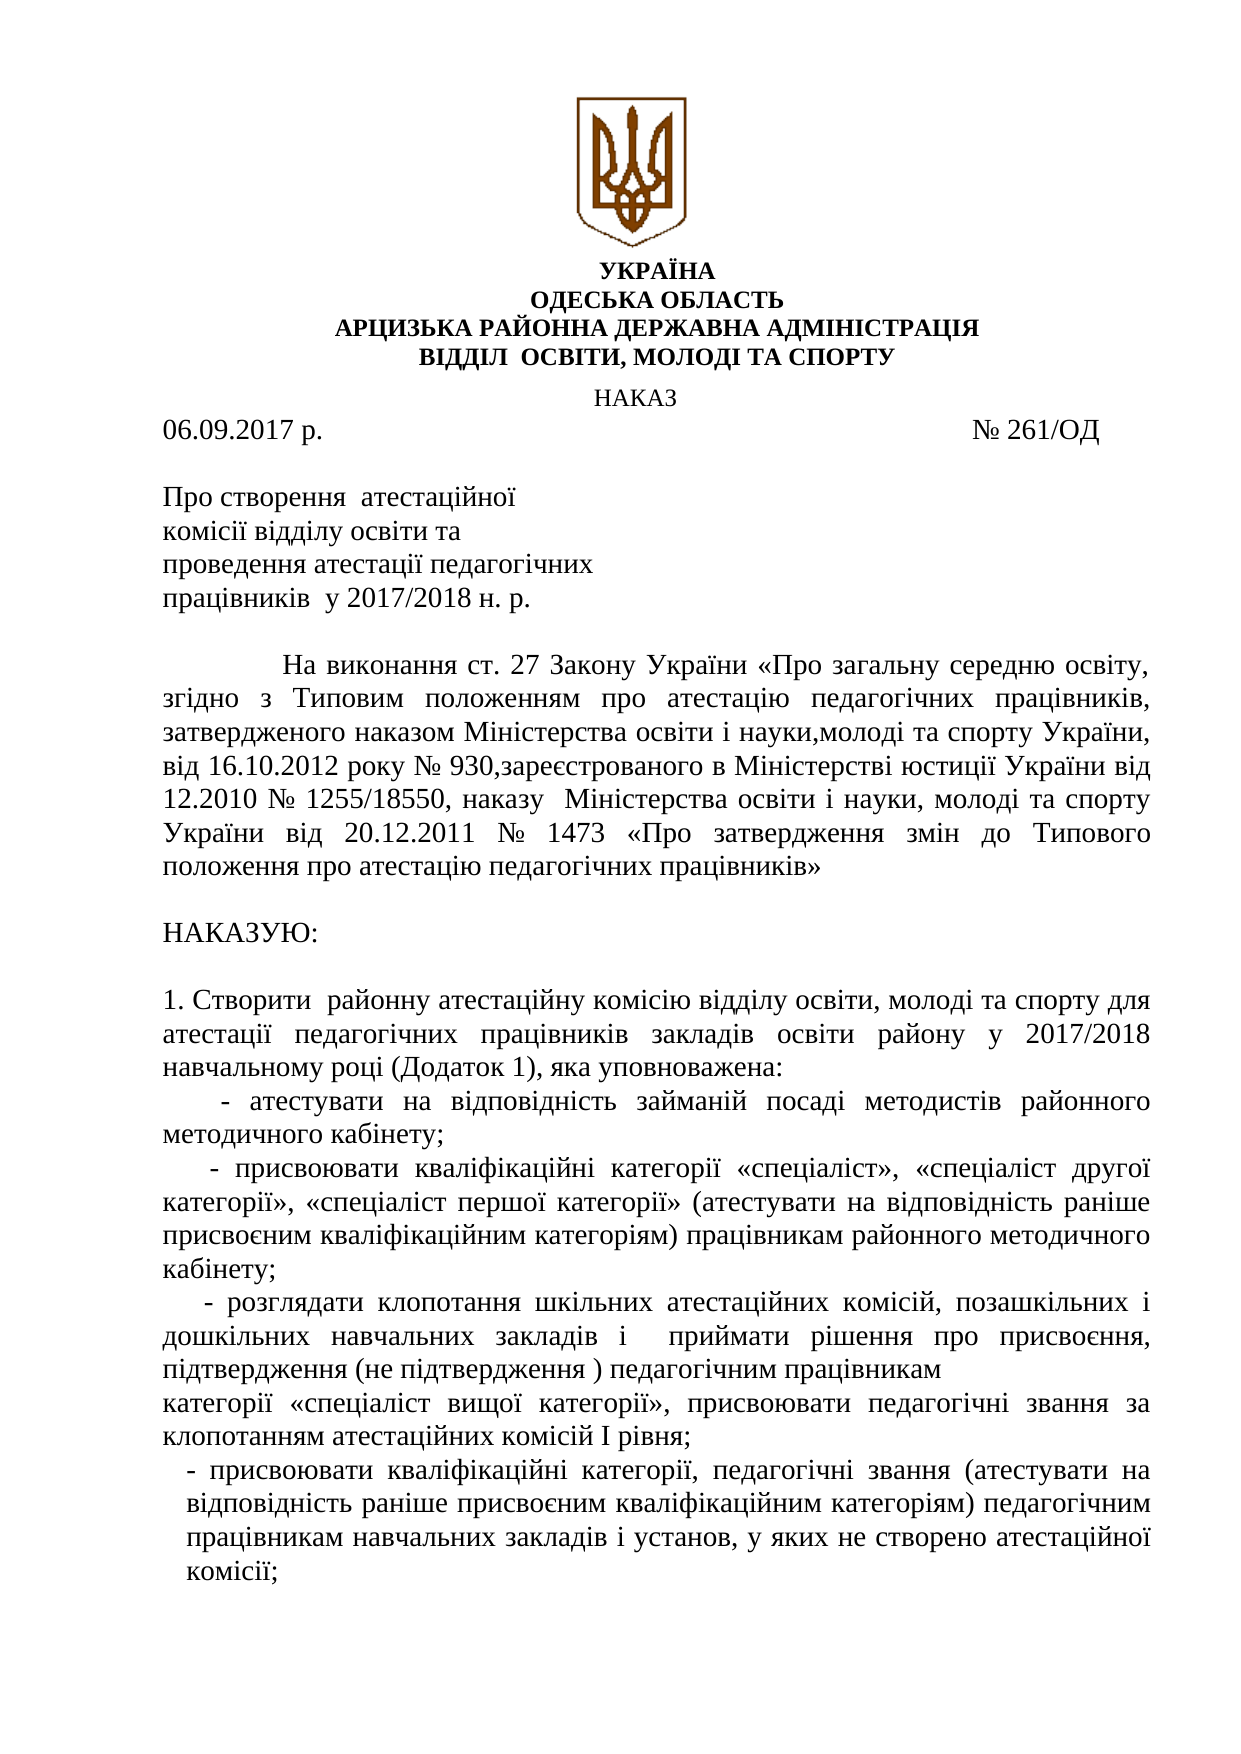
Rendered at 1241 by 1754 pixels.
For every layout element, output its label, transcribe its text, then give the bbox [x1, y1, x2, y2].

text категорії «спеціаліст вищої категорії», присвоювати педагогічні звання за клопотанням атестаційних комісій І рівня; [162, 1385, 1152, 1452]
text УКРАЇНА [162, 256, 1152, 285]
text Про створення атестаційної [162, 479, 1152, 513]
text проведення атестації педагогічних [162, 546, 1152, 580]
text АРЦИЗЬКА РАЙОННА ДЕРЖАВНА АДМІНІСТРАЦІЯ [162, 313, 1152, 342]
text - присвоювати кваліфікаційні категорії, педагогічні звання (атестувати на відповідність раніше присвоєним кваліфікаційним категоріям) педагогічним працівникам навчальних закладів і установ, у яких не створено атестаційної комісії; [186, 1452, 1152, 1586]
text 06.09.2017 р. № 261/ОД [162, 412, 1152, 446]
text НАКАЗУЮ: [162, 915, 1152, 949]
text 1. Створити районну атестаційну комісію відділу освіти, молоді та спорту для атестації педагогічних працівників закладів освіти району у 2017/2018 навчальному році (Додаток 1), яка уповноважена: [162, 982, 1152, 1083]
text ВІДДІЛ ОСВІТИ, МОЛОДІ ТА СПОРТУ [162, 342, 1152, 371]
text - присвоювати кваліфікаційні категорії «спеціаліст», «спеціаліст другої категорії», «спеціаліст першої категорії» (атестувати на відповідність раніше присвоєним кваліфікаційним категоріям) працівникам районного методичного кабінету; [162, 1150, 1152, 1284]
text працівників у 2017/2018 н. р. [162, 580, 1152, 613]
text - розглядати клопотання шкільних атестаційних комісій, позашкільних і дошкільних навчальних закладів і приймати рішення про присвоєння, підтвердження (не підтвердження ) педагогічним працівникам [162, 1284, 1152, 1385]
text комісії відділу освіти та [162, 513, 1152, 546]
text ОДЕСЬКА ОБЛАСТЬ [162, 285, 1152, 313]
text На виконання ст. 27 Закону України «Про загальну середню освіту, згідно з Типовим положенням про атестацію педагогічних працівників, затвердженого наказом Міністерства освіти і науки,молоді та спорту України, від 16.10.2012 року № 930,зареєстрованого в Міністерстві юстиції України від 12.2010 № 1255/18550, наказу Міністерства освіти і науки, молоді та спорту України від 20.12.2011 № 1473 «Про затвердження змін до Типового положення про атестацію педагогічних працівників» [162, 647, 1152, 882]
picture [566, 88, 698, 256]
text НАКАЗ [162, 383, 1152, 412]
text - атестувати на відповідність займаній посаді методистів районного методичного кабінету; [162, 1083, 1152, 1150]
